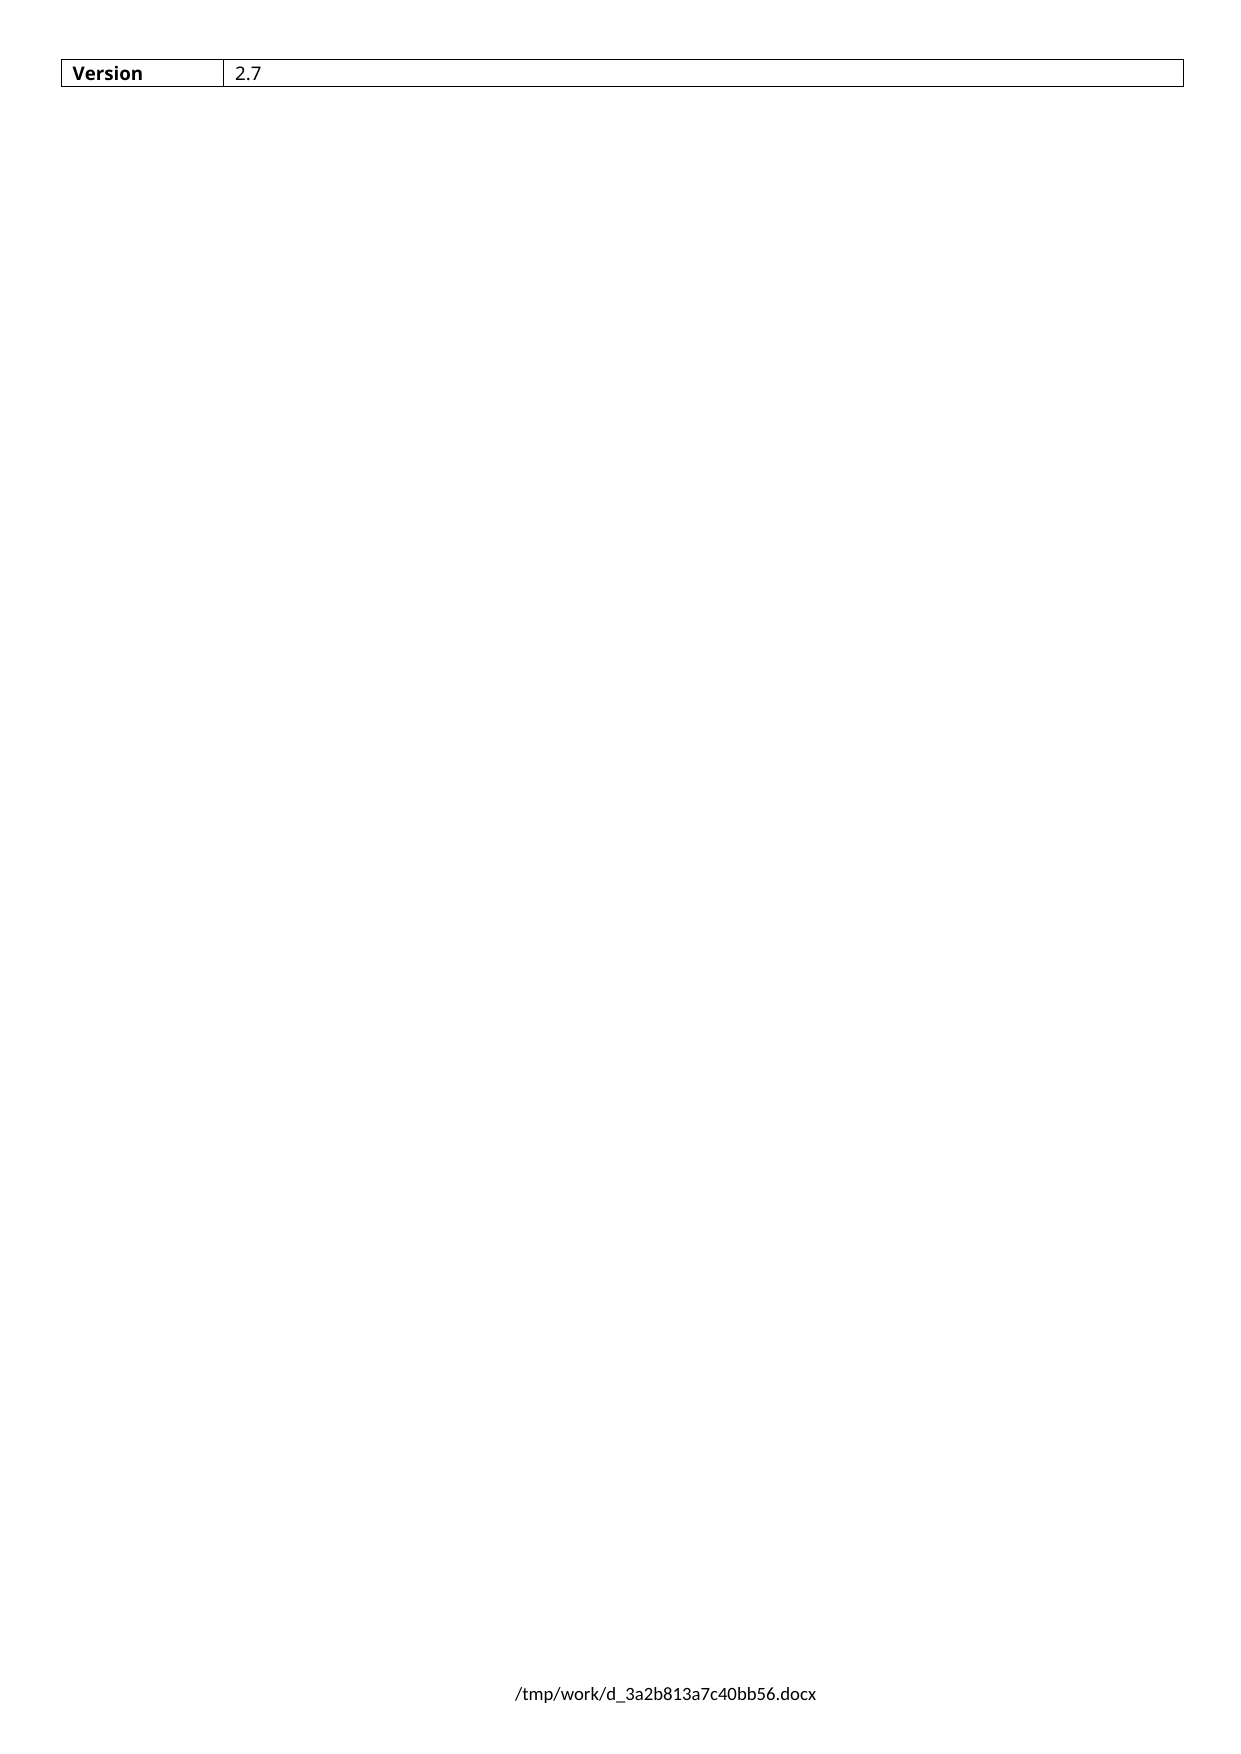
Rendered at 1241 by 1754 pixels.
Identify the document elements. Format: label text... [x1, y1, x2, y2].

table_cell Version [62, 60, 223, 86]
table_cell 2.7 [224, 60, 1183, 86]
